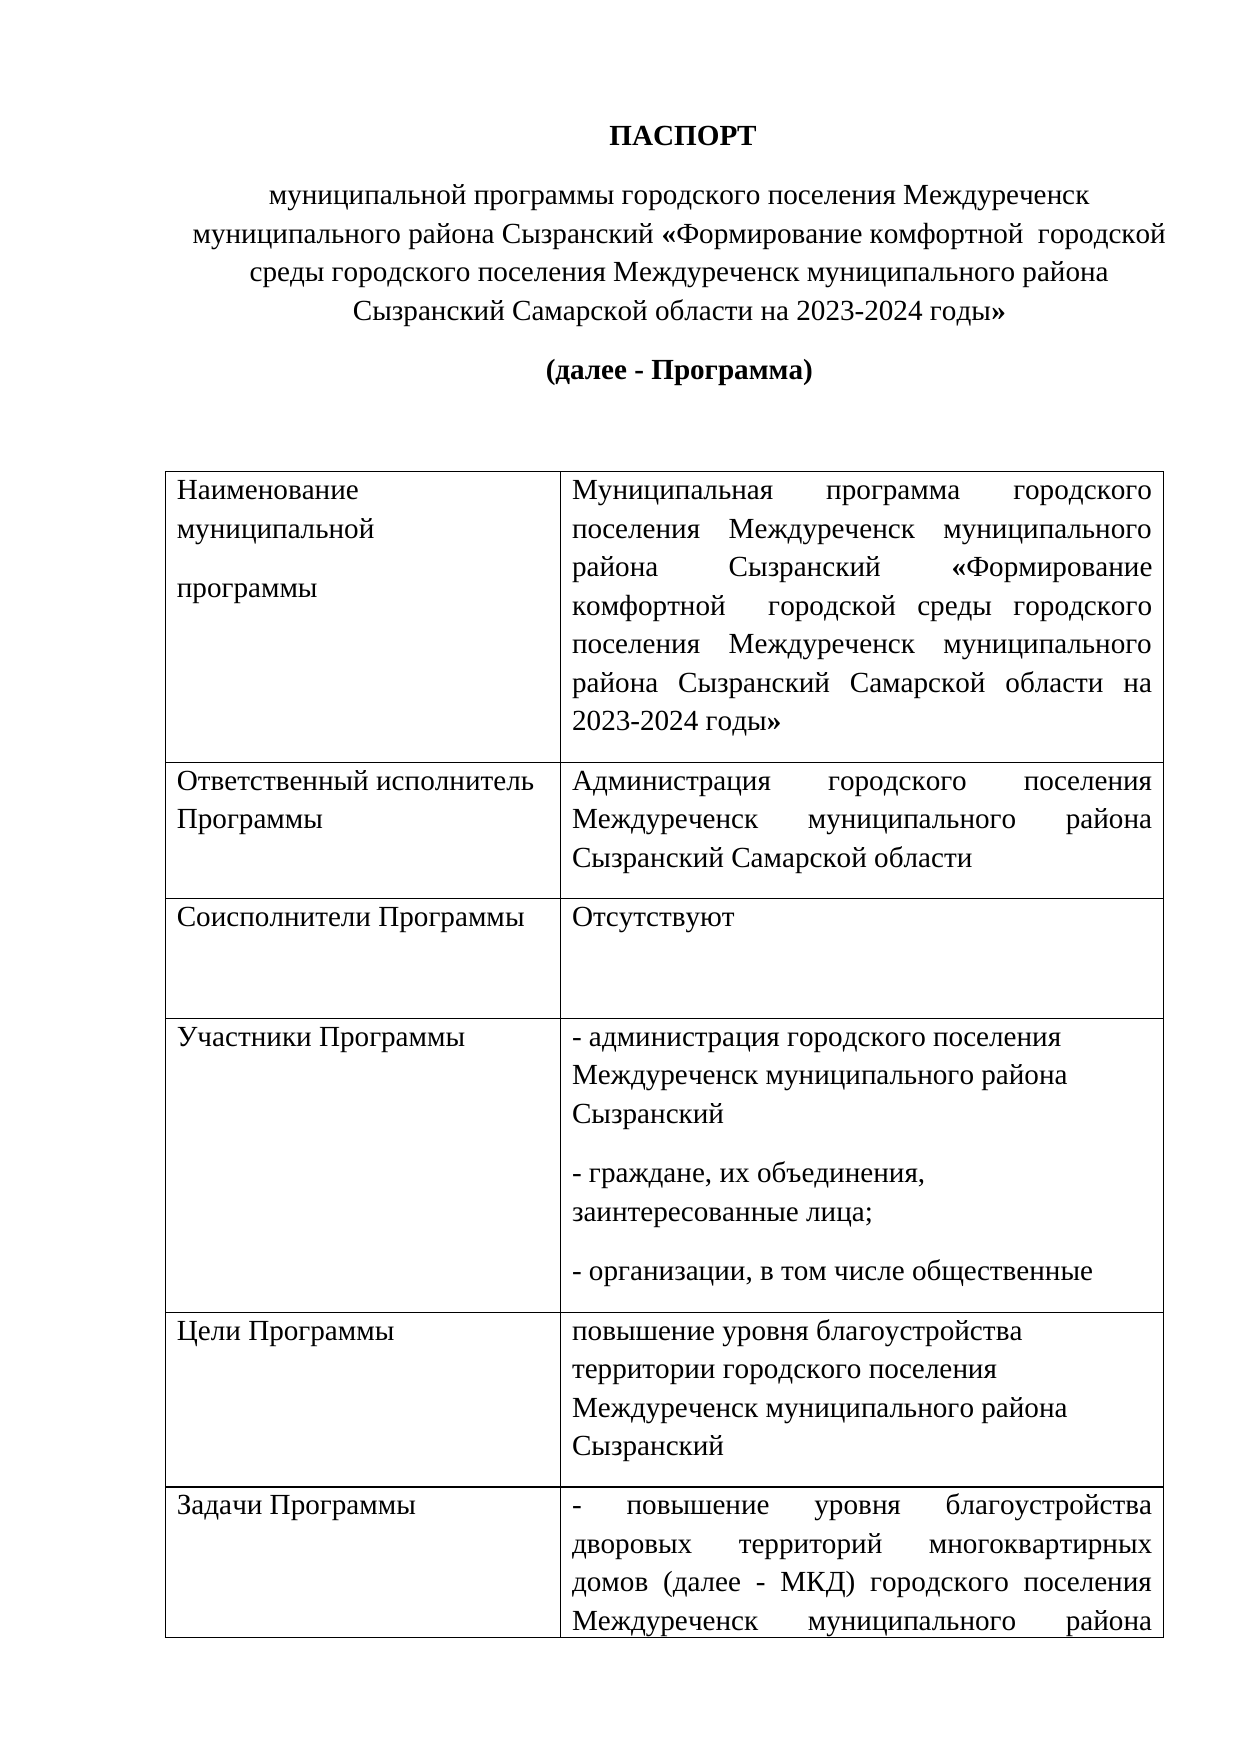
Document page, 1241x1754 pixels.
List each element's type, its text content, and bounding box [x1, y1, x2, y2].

table_cell Задачи Программы [166, 1488, 560, 1637]
text муниципальной программы городского поселения Междуреченск муниципального района Сызранский «Формирование комфортной городской среды городского поселения Междуреченск муниципального района Сызранский Самарской области на 2023-2024 годы» [177, 177, 1181, 327]
table_cell Соисполнители Программы [166, 899, 560, 1018]
table_cell Отсутствуют [561, 899, 1163, 1018]
table_cell - администрация городского поселения Междуреченск муниципального района Сызранский - граждане, их объединения, заинтересованные лица; - организации, в том числе общественные [561, 1019, 1163, 1312]
table_cell Администрация городского поселения Междуреченск муниципального района Сызранский Самарской области [561, 763, 1163, 898]
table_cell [561, 1488, 1163, 1637]
table_cell Ответственный исполнитель Программы [166, 763, 560, 898]
text (далее - Программа) [177, 352, 1181, 386]
table_cell Участники Программы [166, 1019, 560, 1312]
table_header Наименование муниципальной программы [166, 472, 560, 762]
table_cell повышение уровня благоустройства территории городского поселения Междуреченск муниципального района Сызранский [561, 1313, 1163, 1486]
table_cell Цели Программы [166, 1313, 560, 1486]
text ПАСПОРТ [177, 118, 1181, 152]
table_header Муниципальная программа городского поселения Междуреченск муниципального района Сызранский «Формирование комфортной городской среды городского поселения Междуреченск муниципального района Сызранский Самарской области на 2023-2024 годы» [561, 472, 1163, 762]
